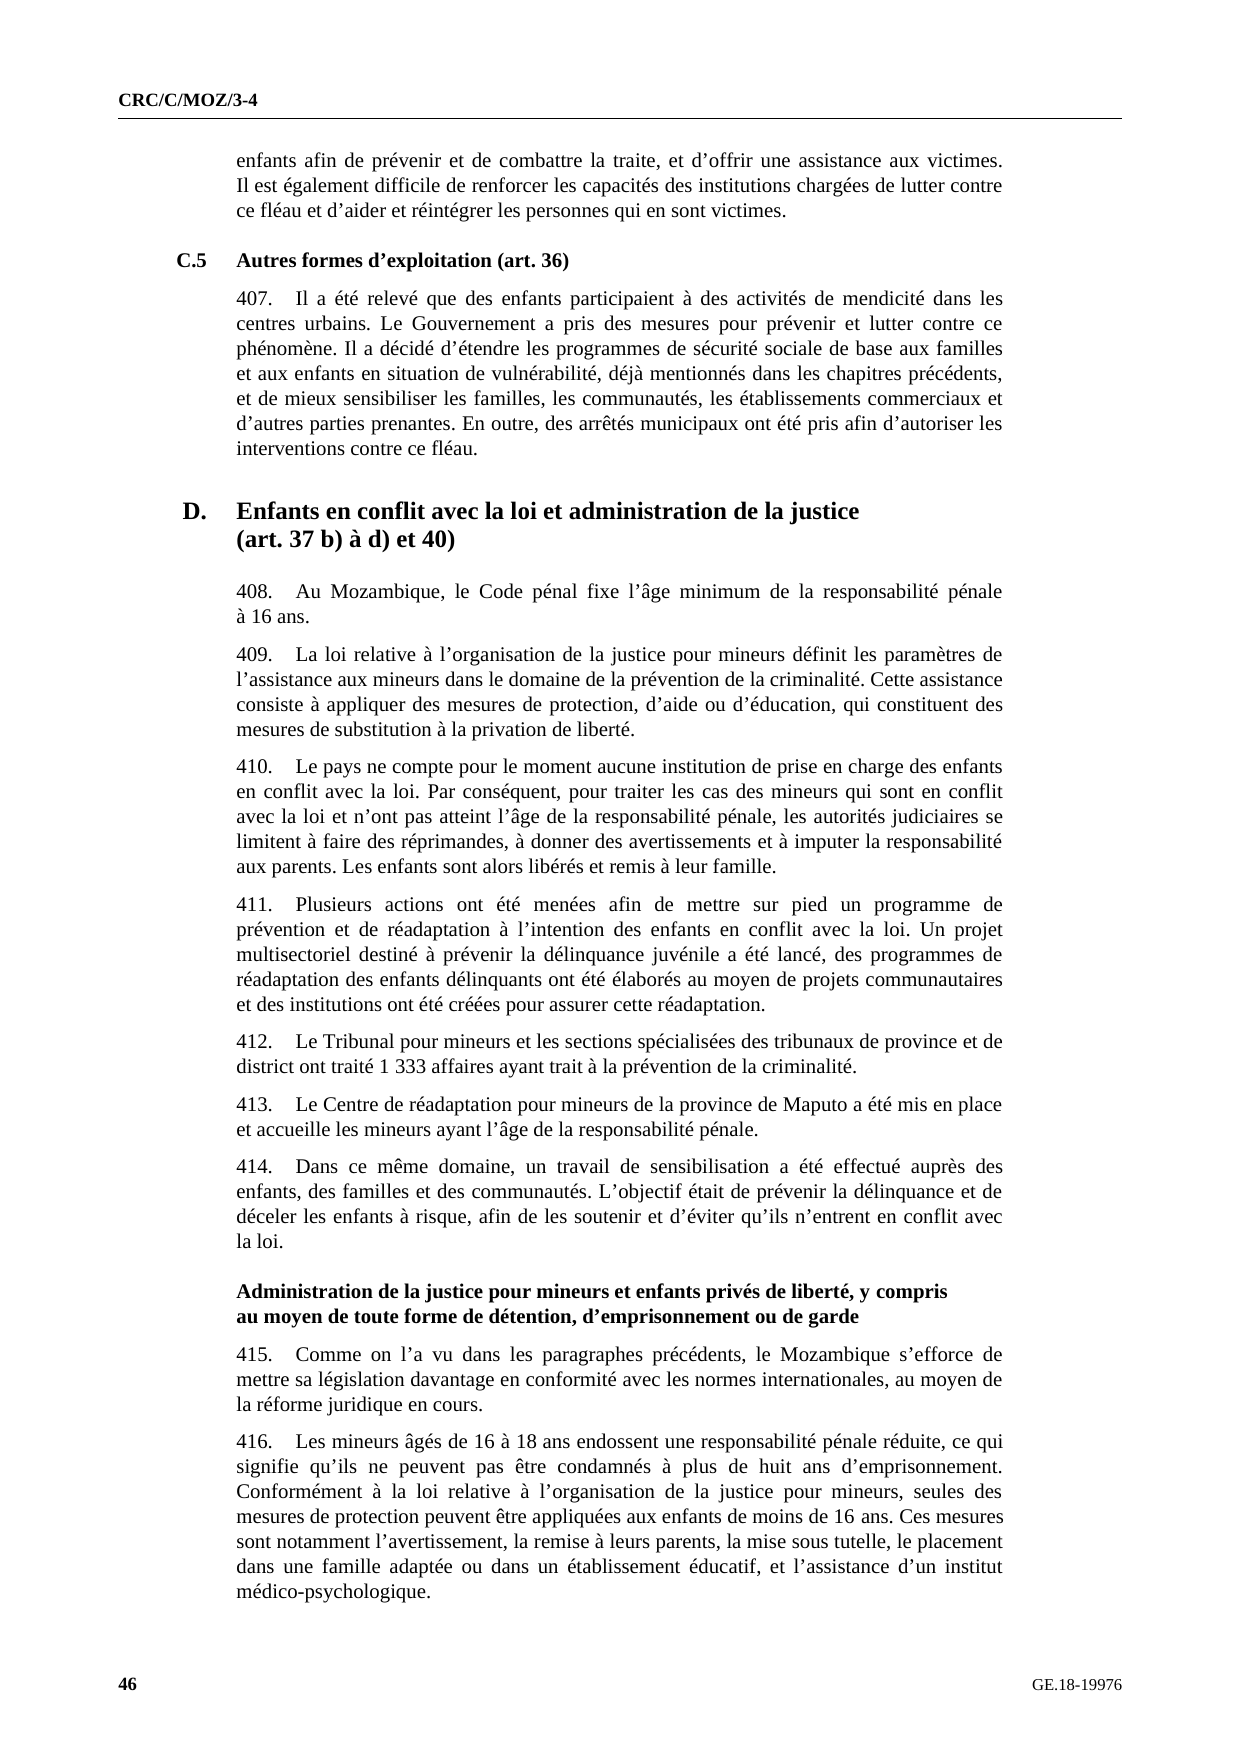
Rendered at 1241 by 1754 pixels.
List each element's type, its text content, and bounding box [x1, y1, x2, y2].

text 414. Dans ce même domaine, un travail de sensibilisation a été effectué auprès des enfants, des familles et des communautés. L’objectif était de prévenir la délinquance et de déceler les enfants à risque, afin de les soutenir et d’éviter qu’ils n’entrent en conflit avec la loi. [236, 1153, 1004, 1253]
text 407. Il a été relevé que des enfants participaient à des activités de mendicité dans les centres urbains. Le Gouvernement a pris des mesures pour prévenir et lutter contre ce phénomène. Il a décidé d’étendre les programmes de sécurité sociale de base aux familles et aux enfants en situation de vulnérabilité, déjà mentionnés dans les chapitres précédents, et de mieux sensibiliser les familles, les communautés, les établissements commerciaux et d’autres parties prenantes. En outre, des arrêtés municipaux ont été pris afin d’autoriser les interventions contre ce fléau. [236, 284, 1004, 459]
text C.5 Autres formes d’exploitation (art. 36) [118, 247, 1004, 272]
text 411. Plusieurs actions ont été menées afin de mettre sur pied un programme de prévention et de réadaptation à l’intention des enfants en conflit avec la loi. Un projet multisectoriel destiné à prévenir la délinquance juvénile a été lancé, des programmes de réadaptation des enfants délinquants ont été élaborés au moyen de projets communautaires et des institutions ont été créées pour assurer cette réadaptation. [236, 891, 1004, 1016]
text 412. Le Tribunal pour mineurs et les sections spécialisées des tribunaux de province et de district ont traité 1 333 affaires ayant trait à la prévention de la criminalité. [236, 1028, 1004, 1078]
text 408. Au Mozambique, le Code pénal fixe l’âge minimum de la responsabilité pénale à 16 ans. [236, 578, 1004, 628]
text 415. Comme on l’a vu dans les paragraphes précédents, le Mozambique s’efforce de mettre sa législation davantage en conformité avec les normes internationales, au moyen de la réforme juridique en cours. [236, 1341, 1004, 1416]
text D. Enfants en conflit avec la loi et administration de la justice (art. 37 b) à d) et 40) [118, 497, 1004, 553]
text 413. Le Centre de réadaptation pour mineurs de la province de Maputo a été mis en place et accueille les mineurs ayant l’âge de la responsabilité pénale. [236, 1091, 1004, 1141]
text 409. La loi relative à l’organisation de la justice pour mineurs définit les paramètres de l’assistance aux mineurs dans le domaine de la prévention de la criminalité. Cette assistance consiste à appliquer des mesures de protection, d’aide ou d’éducation, qui constituent des mesures de substitution à la privation de liberté. [236, 641, 1004, 741]
text 416. Les mineurs âgés de 16 à 18 ans endossent une responsabilité pénale réduite, ce qui signifie qu’ils ne peuvent pas être condamnés à plus de huit ans d’emprisonnement. Conformément à la loi relative à l’organisation de la justice pour mineurs, seules des mesures de protection peuvent être appliquées aux enfants de moins de 16 ans. Ces mesures sont notamment l’avertissement, la remise à leurs parents, la mise sous tutelle, le placement dans une famille adaptée ou dans un établissement éducatif, et l’assistance d’un institut médico-psychologique. [236, 1428, 1004, 1603]
text 410. Le pays ne compte pour le moment aucune institution de prise en charge des enfants en conflit avec la loi. Par conséquent, pour traiter les cas des mineurs qui sont en conflit avec la loi et n’ont pas atteint l’âge de la responsabilité pénale, les autorités judiciaires se limitent à faire des réprimandes, à donner des avertissements et à imputer la responsabilité aux parents. Les enfants sont alors libérés et remis à leur famille. [236, 753, 1004, 878]
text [236, 148, 1004, 222]
text Administration de la justice pour mineurs et enfants privés de liberté, y compris au moyen de toute forme de détention, d’emprisonnement ou de garde [118, 1278, 1004, 1328]
